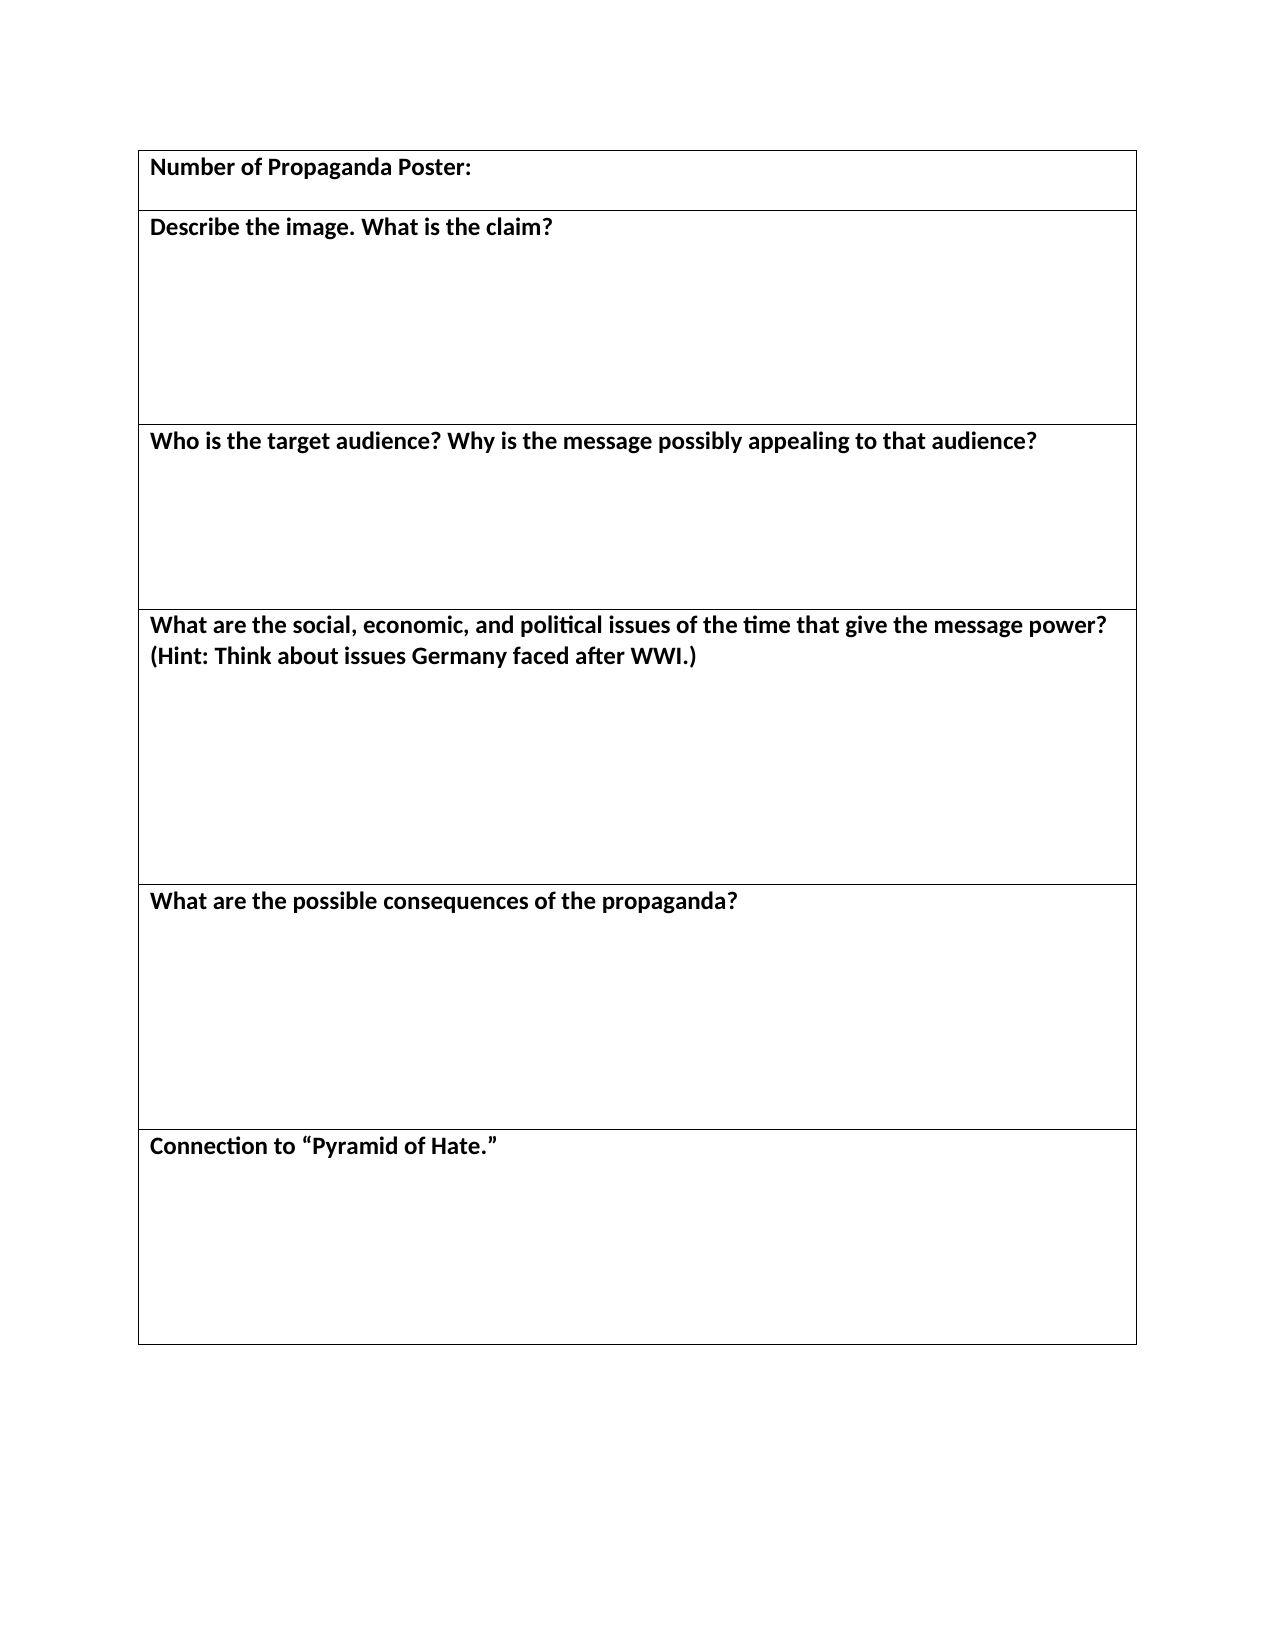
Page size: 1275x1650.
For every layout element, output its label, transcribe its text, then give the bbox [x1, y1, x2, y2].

table_cell Who is the target audience? Why is the message possibly appealing to that audience? [139, 425, 1136, 608]
table_cell Describe the image. What is the claim? [139, 211, 1136, 424]
table_header Number of Propaganda Poster: [139, 151, 1136, 209]
table_cell What are the possible consequences of the propaganda? [139, 885, 1136, 1129]
table_cell What are the social, economic, and political issues of the time that give the message power? (Hint: Think about issues Germany faced after WWI.) [139, 610, 1136, 884]
table_cell Connection to “Pyramid of Hate.” [139, 1130, 1136, 1344]
